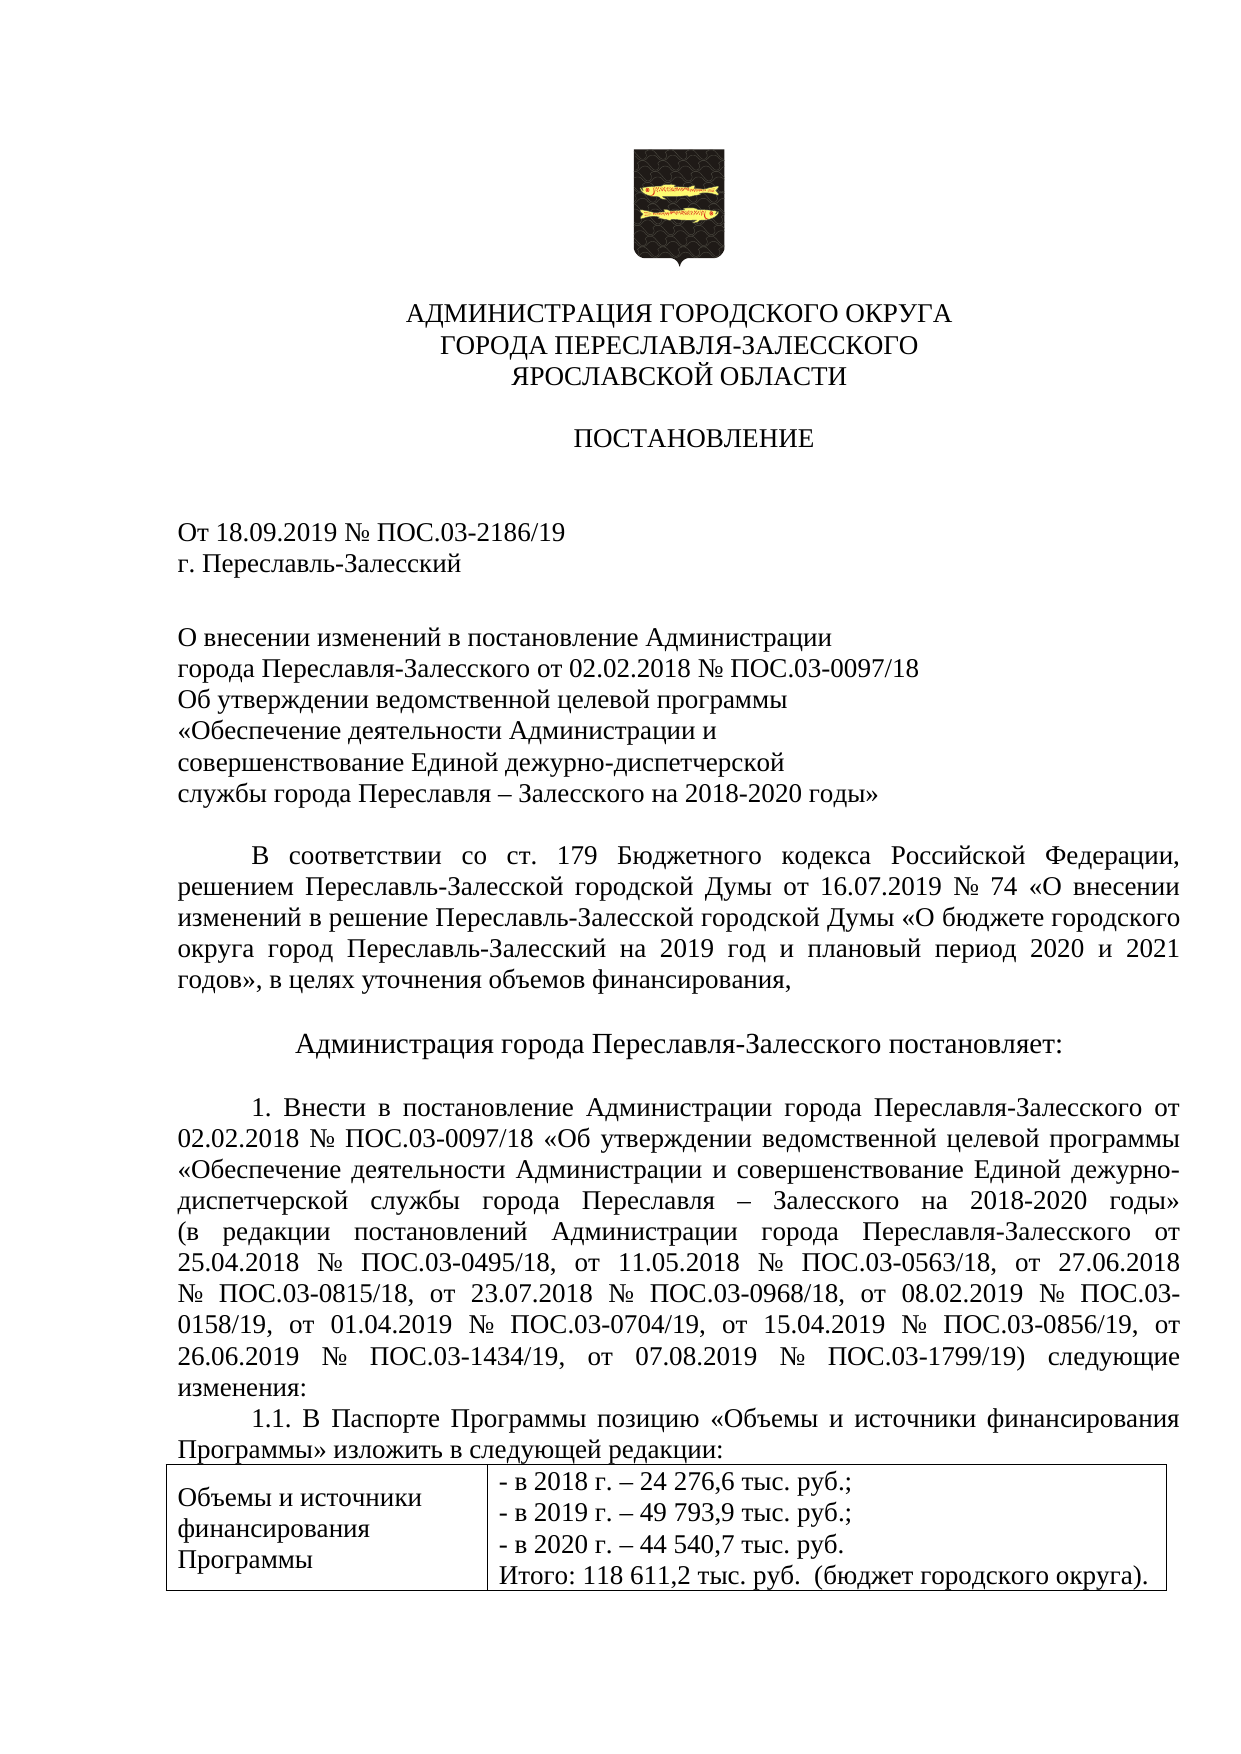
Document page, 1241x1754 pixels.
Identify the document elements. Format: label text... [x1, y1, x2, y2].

text 1. Внести в постановление Администрации города Переславля-Залесского от 02.02.2018 № ПОС.03-0097/18 «Об утверждении ведомственной целевой программы «Обеспечение деятельности Администрации и совершенствование Единой дежурно-диспетчерской службы города Переславля – Залесского на 2018-2020 годы» (в редакции постановлений Администрации города Переславля-Залесского от 25.04.2018 № ПОС.03-0495/18, от 11.05.2018 № ПОС.03-0563/18, от 27.06.2018 № ПОС.03-0815/18, от 23.07.2018 № ПОС.03-0968/18, от 08.02.2019 № ПОС.03-0158/19, от 01.04.2019 № ПОС.03-0704/19, от 15.04.2019 № ПОС.03-0856/19, от 26.06.2019 № ПОС.03-1434/19, от 07.08.2019 № ПОС.03-1799/19) следующие изменения: [177, 1091, 1181, 1402]
text Администрация города Переславля-Залесского постановляет: [177, 1026, 1181, 1059]
text ЯРОСЛАВСКОЙ ОБЛАСТИ [177, 360, 1181, 391]
text От 18.09.2019 № ПОС.03-2186/19 [177, 516, 1181, 547]
text АДМИНИСТРАЦИЯ ГОРОДСКОГО ОКРУГА [177, 298, 1181, 329]
text 1.1. В Паспорте Программы позицию «Объемы и источники финансирования Программы» изложить в следующей редакции: [177, 1402, 1181, 1464]
table_header - в 2018 г. – 24 276,6 тыс. руб.; - в 2019 г. – 49 793,9 тыс. руб.; - в 2020 г. – 44 540,7 тыс. руб. Итого: 118 611,2 тыс. руб. (бюджет городского округа). [488, 1465, 1166, 1590]
text службы города Переславля – Залесского на 2018-2020 годы» [177, 777, 1181, 808]
text ГОРОДА ПЕРЕСЛАВЛЯ-ЗАЛЕССКОГО [177, 329, 1181, 360]
text В соответствии со ст. 179 Бюджетного кодекса Российской Федерации, решением Переславль-Залесской городской Думы от 16.07.2019 № 74 «О внесении изменений в решение Переславль-Залесской городской Думы «О бюджете городского округа город Переславль-Залесский на 2019 год и плановый период 2020 и 2021 годов», в целях уточнения объемов финансирования, [177, 839, 1181, 995]
text Об утверждении ведомственной целевой программы [177, 683, 1181, 714]
text ПОСТАНОВЛЕНИЕ [207, 422, 1181, 453]
text г. Переславль-Залесский [177, 547, 1181, 578]
text «Обеспечение деятельности Администрации и [177, 714, 1181, 746]
text О внесении изменений в постановление Администрации [177, 621, 1181, 652]
text города Переславля-Залесского от 02.02.2018 № ПОС.03-0097/18 [177, 652, 1181, 683]
text совершенствование Единой дежурно-диспетчерской [177, 746, 1181, 777]
table_header Объемы и источники финансирования Программы [167, 1465, 487, 1590]
